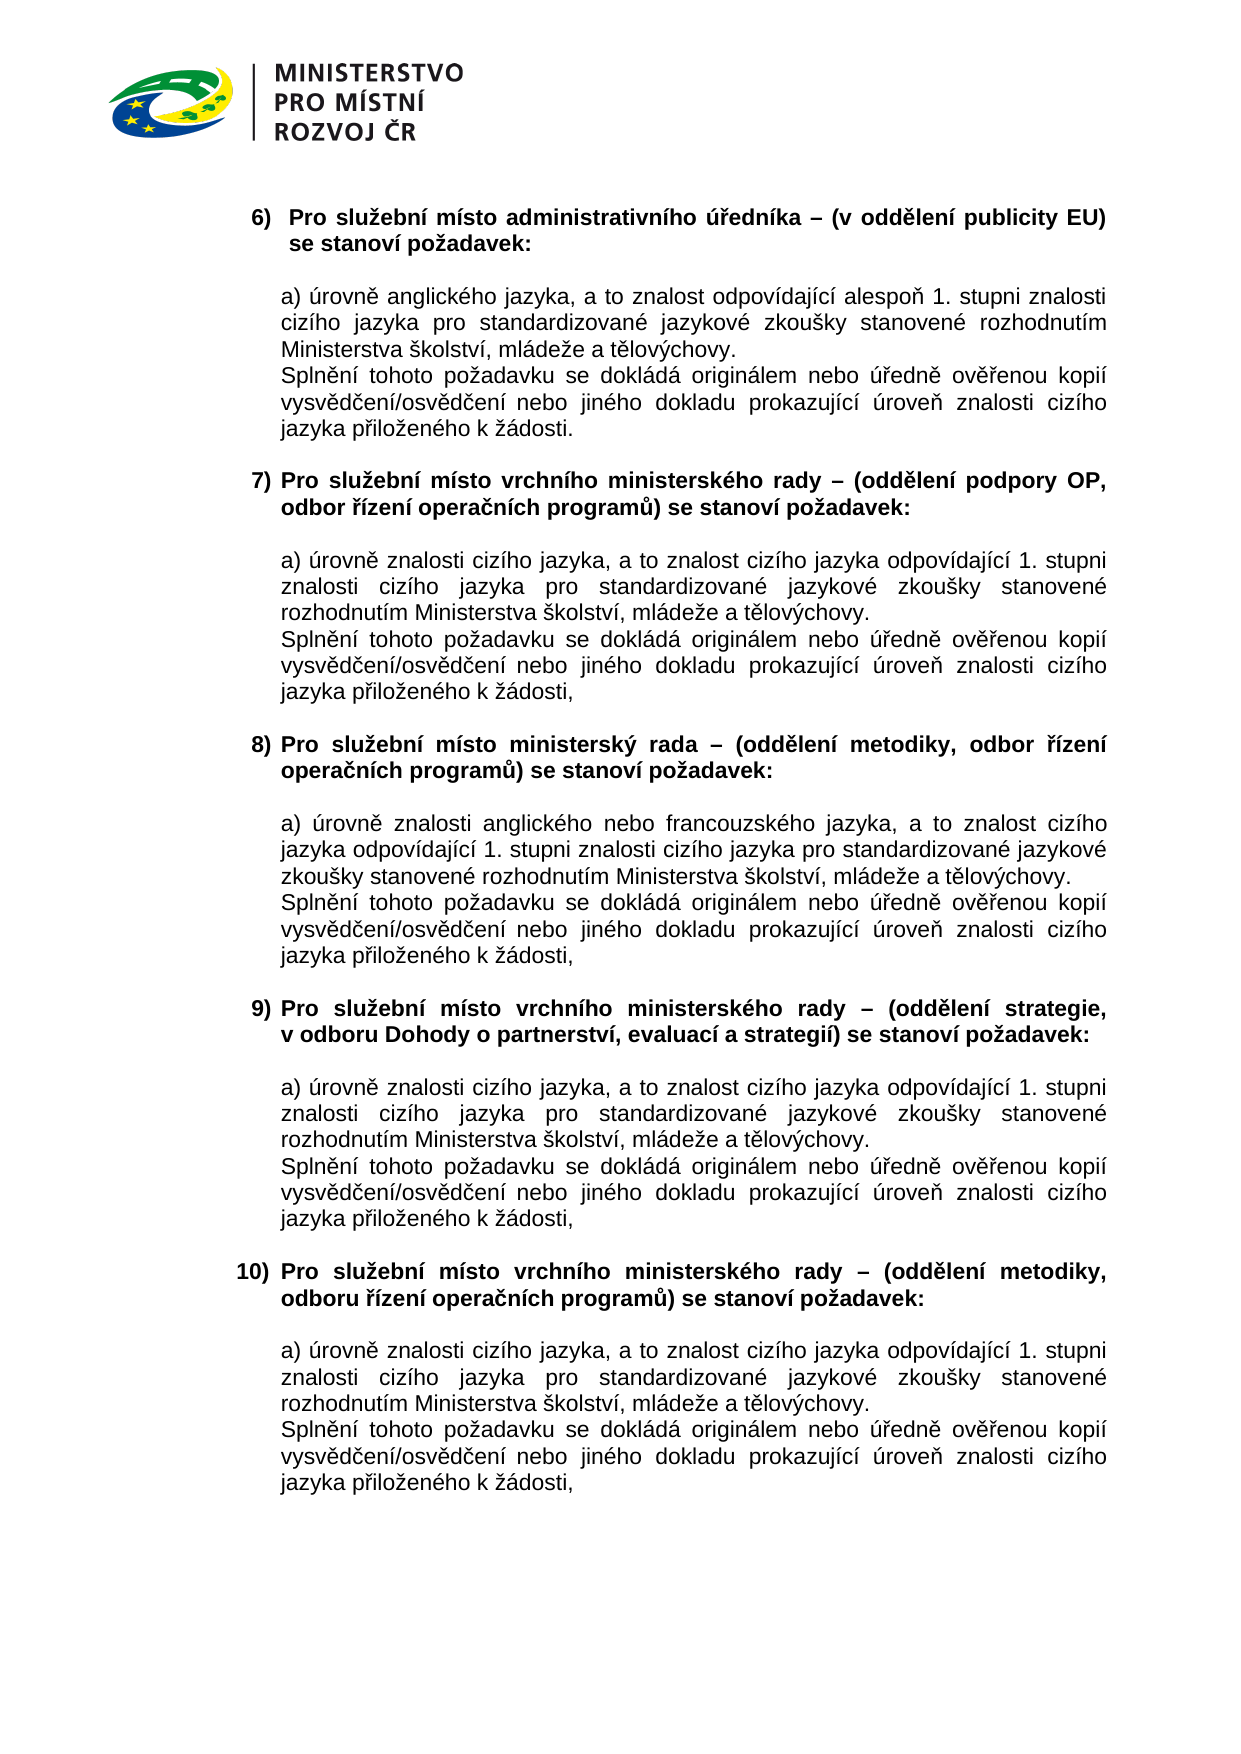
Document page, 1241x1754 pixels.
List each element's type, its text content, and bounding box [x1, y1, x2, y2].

text Splnění tohoto požadavku se dokládá originálem nebo úředně ověřenou kopií vysvědčení/osvědčení nebo jiného dokladu prokazující úroveň znalosti cizího jazyka přiloženého k žádosti, [281, 1416, 1107, 1495]
list Pro služební místo vrchního ministerského rady – (oddělení metodiky, odboru řízení operačních programů) se stanoví požadavek: [236, 1258, 1107, 1311]
list a) úrovně anglického jazyka, a to znalost odpovídající alespoň 1. stupni znalosti cizího jazyka pro standardizované jazykové zkoušky stanovené rozhodnutím Ministerstva školství, mládeže a tělovýchovy. [281, 283, 1107, 362]
list Pro služební místo administrativního úředníka – (v oddělení publicity EU) se stanoví požadavek: [251, 204, 1107, 257]
text Splnění tohoto požadavku se dokládá originálem nebo úředně ověřenou kopií vysvědčení/osvědčení nebo jiného dokladu prokazující úroveň znalosti cizího jazyka přiloženého k žádosti, [281, 1153, 1107, 1232]
text Splnění tohoto požadavku se dokládá originálem nebo úředně ověřenou kopií vysvědčení/osvědčení nebo jiného dokladu prokazující úroveň znalosti cizího jazyka přiloženého k žádosti, [281, 626, 1107, 705]
text a) úrovně znalosti anglického nebo francouzského jazyka, a to znalost cizího jazyka odpovídající 1. stupni znalosti cizího jazyka pro standardizované jazykové zkoušky stanovené rozhodnutím Ministerstva školství, mládeže a tělovýchovy. [281, 810, 1107, 889]
list Pro služební místo vrchního ministerského rady – (oddělení podpory OP, odbor řízení operačních programů) se stanoví požadavek: [251, 467, 1107, 520]
text a) úrovně znalosti cizího jazyka, a to znalost cizího jazyka odpovídající 1. stupni znalosti cizího jazyka pro standardizované jazykové zkoušky stanovené rozhodnutím Ministerstva školství, mládeže a tělovýchovy. [281, 1337, 1107, 1416]
list Pro služební místo ministerský rada – (oddělení metodiky, odbor řízení operačních programů) se stanoví požadavek: [251, 731, 1107, 784]
text a) úrovně znalosti cizího jazyka, a to znalost cizího jazyka odpovídající 1. stupni znalosti cizího jazyka pro standardizované jazykové zkoušky stanovené rozhodnutím Ministerstva školství, mládeže a tělovýchovy. [281, 1074, 1107, 1153]
list Pro služební místo vrchního ministerského rady – (oddělení strategie, v odboru Dohody o partnerství, evaluací a strategií) se stanoví požadavek: [251, 994, 1107, 1047]
picture [108, 63, 463, 141]
text a) úrovně znalosti cizího jazyka, a to znalost cizího jazyka odpovídající 1. stupni znalosti cizího jazyka pro standardizované jazykové zkoušky stanovené rozhodnutím Ministerstva školství, mládeže a tělovýchovy. [281, 547, 1107, 626]
text Splnění tohoto požadavku se dokládá originálem nebo úředně ověřenou kopií vysvědčení/osvědčení nebo jiného dokladu prokazující úroveň znalosti cizího jazyka přiloženého k žádosti, [281, 889, 1107, 968]
